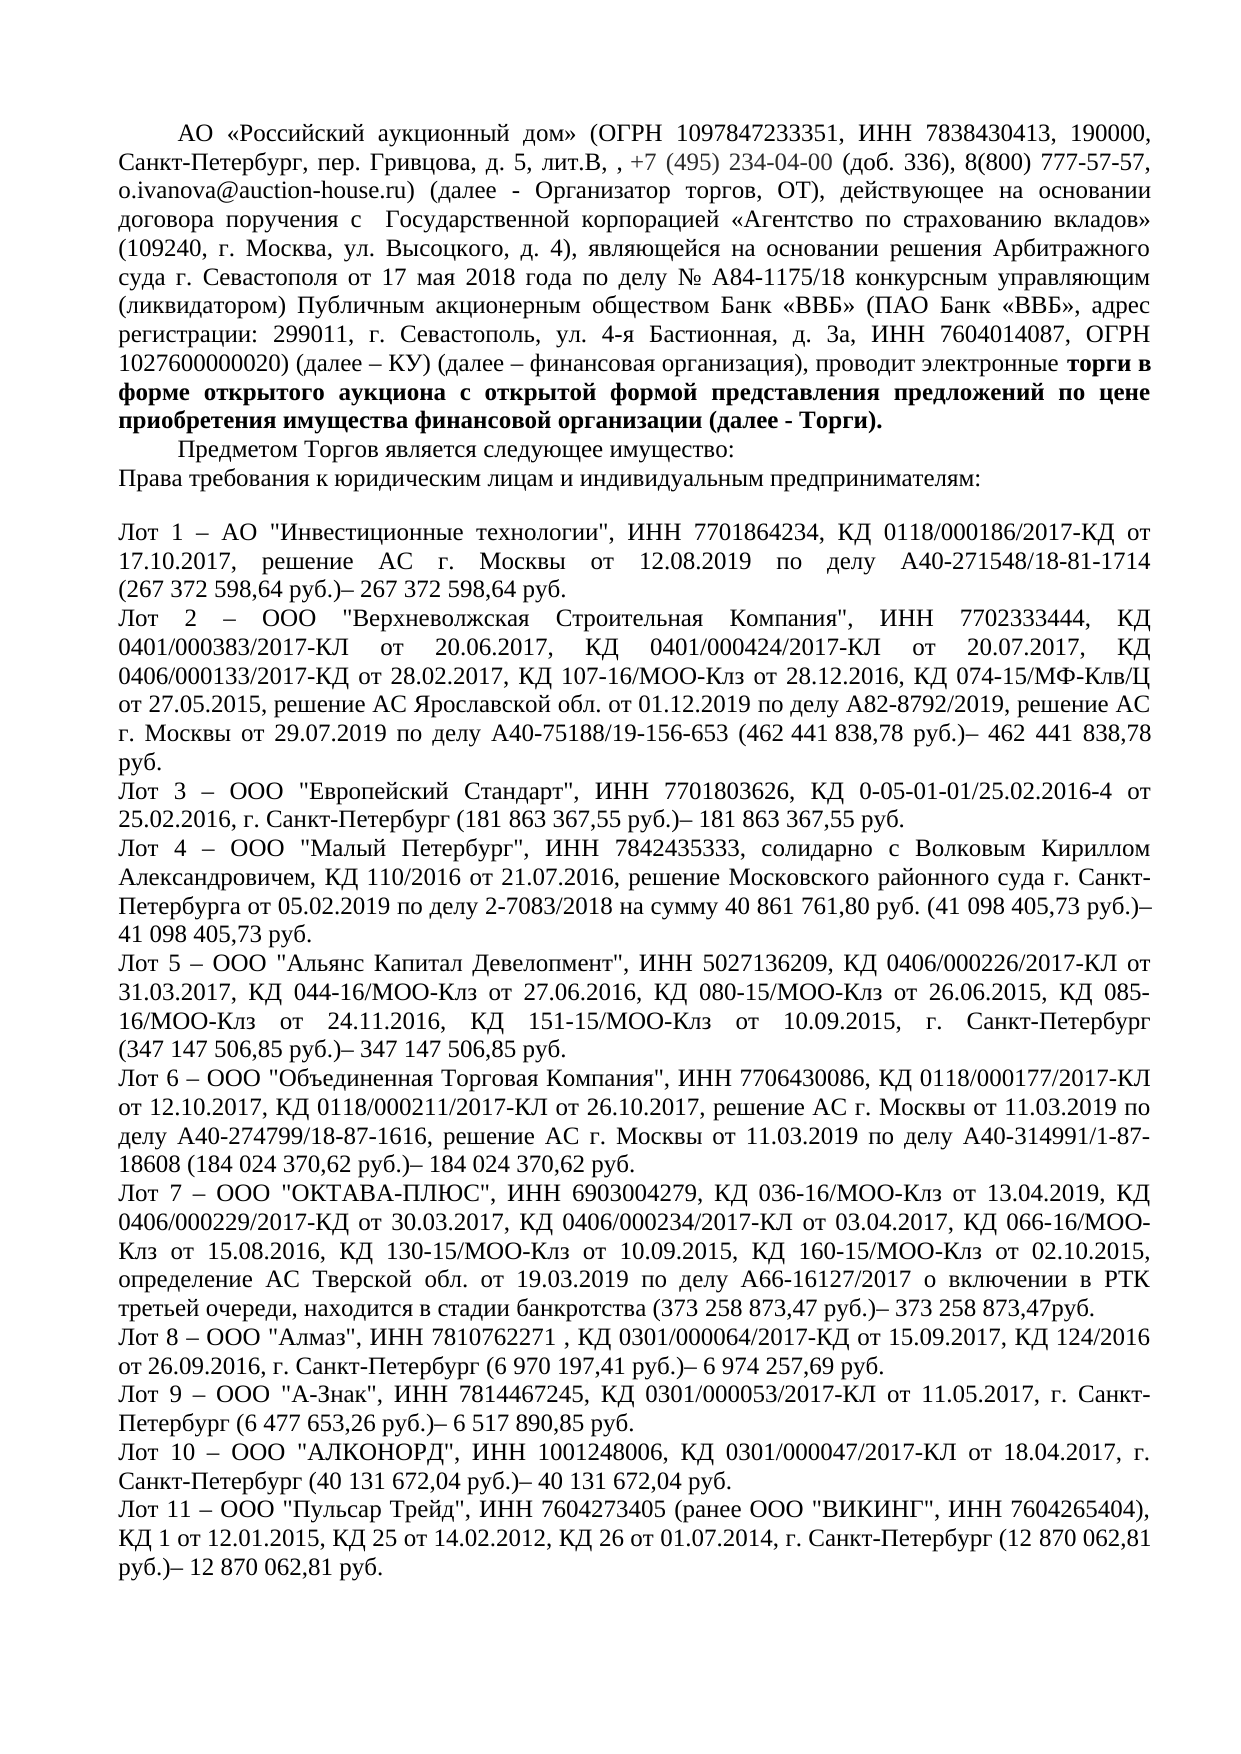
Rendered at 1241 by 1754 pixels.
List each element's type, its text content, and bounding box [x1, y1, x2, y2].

text Лот 3 – ООО "Европейский Стандарт", ИНН 7701803626, КД 0-05-01-01/25.02.2016-4 от 25.02.2016, г. Санкт-Петербург (181 863 367,55 руб.)– 181 863 367,55 руб. [118, 776, 1151, 833]
text Лот 8 – ООО "Алмаз", ИНН 7810762271 , КД 0301/000064/2017-КД от 15.09.2017, КД 124/2016 от 26.09.2016, г. Санкт-Петербург (6 970 197,41 руб.)– 6 974 257,69 руб. [118, 1322, 1151, 1379]
text Лот 4 – ООО "Малый Петербург", ИНН 7842435333, солидарно с Волковым Кириллом Александровичем, КД 110/2016 от 21.07.2016, решение Московского районного суда г. Санкт-Петербурга от 05.02.2019 по делу 2-7083/2018 на сумму 40 861 761,80 руб. (41 098 405,73 руб.)– 41 098 405,73 руб. [118, 833, 1151, 948]
text Предметом Торгов является следующее имущество: [118, 434, 1151, 463]
text Лот 11 – ООО "Пульсар Трейд", ИНН 7604273405 (ранее ООО "ВИКИНГ", ИНН 7604265404), КД 1 от 12.01.2015, КД 25 от 14.02.2012, КД 26 от 01.07.2014, г. Санкт-Петербург (12 870 062,81 руб.)– 12 870 062,81 руб. [118, 1494, 1151, 1581]
text Лот 7 – ООО "ОКТАВА-ПЛЮС", ИНН 6903004279, КД 036-16/МОО-Клз от 13.04.2019, КД 0406/000229/2017-КД от 30.03.2017, КД 0406/000234/2017-КЛ от 03.04.2017, КД 066-16/МОО-Клз от 15.08.2016, КД 130-15/МОО-Клз от 10.09.2015, КД 160-15/МОО-Клз от 02.10.2015, определение АС Тверской обл. от 19.03.2019 по делу А66-16127/2017 о включении в РТК третьей очереди, находится в стадии банкротства (373 258 873,47 руб.)– 373 258 873,47руб. [118, 1178, 1151, 1322]
text АО «Российский аукционный дом» (ОГРН 1097847233351, ИНН 7838430413, 190000, Санкт-Петербург, пер. Гривцова, д. 5, лит.В, , +7 (495) 234-04-00 (доб. 336), 8(800) 777-57-57, o.ivanova@auction-house.ru) (далее - Организатор торгов, ОТ), действующее на основании договора поручения с Государственной корпорацией «Агентство по страхованию вкладов» (109240, г. Москва, ул. Высоцкого, д. 4), являющейся на основании решения Арбитражного суда г. Севастополя от 17 мая 2018 года по делу № А84-1175/18 конкурсным управляющим (ликвидатором) Публичным акционерным обществом Банк «ВВБ» (ПАО Банк «ВВБ», адрес регистрации: 299011, г. Севастополь, ул. 4-я Бастионная, д. 3а, ИНН 7604014087, ОГРН 1027600000020) (далее – КУ) (далее – финансовая организация), проводит электронные торги в форме открытого аукциона с открытой формой представления предложений по цене приобретения имущества финансовой организации (далее - Торги). [118, 118, 1151, 434]
text Лот 10 – ООО "АЛКОНОРД", ИНН 1001248006, КД 0301/000047/2017-КЛ от 18.04.2017, г. Санкт-Петербург (40 131 672,04 руб.)– 40 131 672,04 руб. [118, 1437, 1151, 1494]
text Лот 2 – ООО "Верхневолжская Строительная Компания", ИНН 7702333444, КД 0401/000383/2017-КЛ от 20.06.2017, КД 0401/000424/2017-КЛ от 20.07.2017, КД 0406/000133/2017-КД от 28.02.2017, КД 107-16/МОО-Клз от 28.12.2016, КД 074-15/МФ-Клв/Ц от 27.05.2015, решение АС Ярославской обл. от 01.12.2019 по делу А82-8792/2019, решение АС г. Москвы от 29.07.2019 по делу А40-75188/19-156-653 (462 441 838,78 руб.)– 462 441 838,78 руб. [118, 603, 1151, 776]
text Права требования к юридическим лицам и индивидуальным предпринимателям: [118, 463, 1151, 492]
text Лот 9 – ООО "А-Знак", ИНН 7814467245, КД 0301/000053/2017-КЛ от 11.05.2017, г. Санкт-Петербург (6 477 653,26 руб.)– 6 517 890,85 руб. [118, 1379, 1151, 1437]
text Лот 1 – АО "Инвестиционные технологии", ИНН 7701864234, КД 0118/000186/2017-КД от 17.10.2017, решение АС г. Москвы от 12.08.2019 по делу А40-271548/18-81-1714 (267 372 598,64 руб.)– 267 372 598,64 руб. [118, 517, 1151, 603]
text Лот 6 – ООО "Объединенная Торговая Компания", ИНН 7706430086, КД 0118/000177/2017-КЛ от 12.10.2017, КД 0118/000211/2017-КЛ от 26.10.2017, решение АС г. Москвы от 11.03.2019 по делу А40-274799/18-87-1616, решение АС г. Москвы от 11.03.2019 по делу А40-314991/1-87-18608 (184 024 370,62 руб.)– 184 024 370,62 руб. [118, 1063, 1151, 1178]
text Лот 5 – ООО "Альянс Капитал Девелопмент", ИНН 5027136209, КД 0406/000226/2017-КЛ от 31.03.2017, КД 044-16/МОО-Клз от 27.06.2016, КД 080-15/МОО-Клз от 26.06.2015, КД 085-16/МОО-Клз от 24.11.2016, КД 151-15/МОО-Клз от 10.09.2015, г. Санкт-Петербург (347 147 506,85 руб.)– 347 147 506,85 руб. [118, 948, 1151, 1063]
